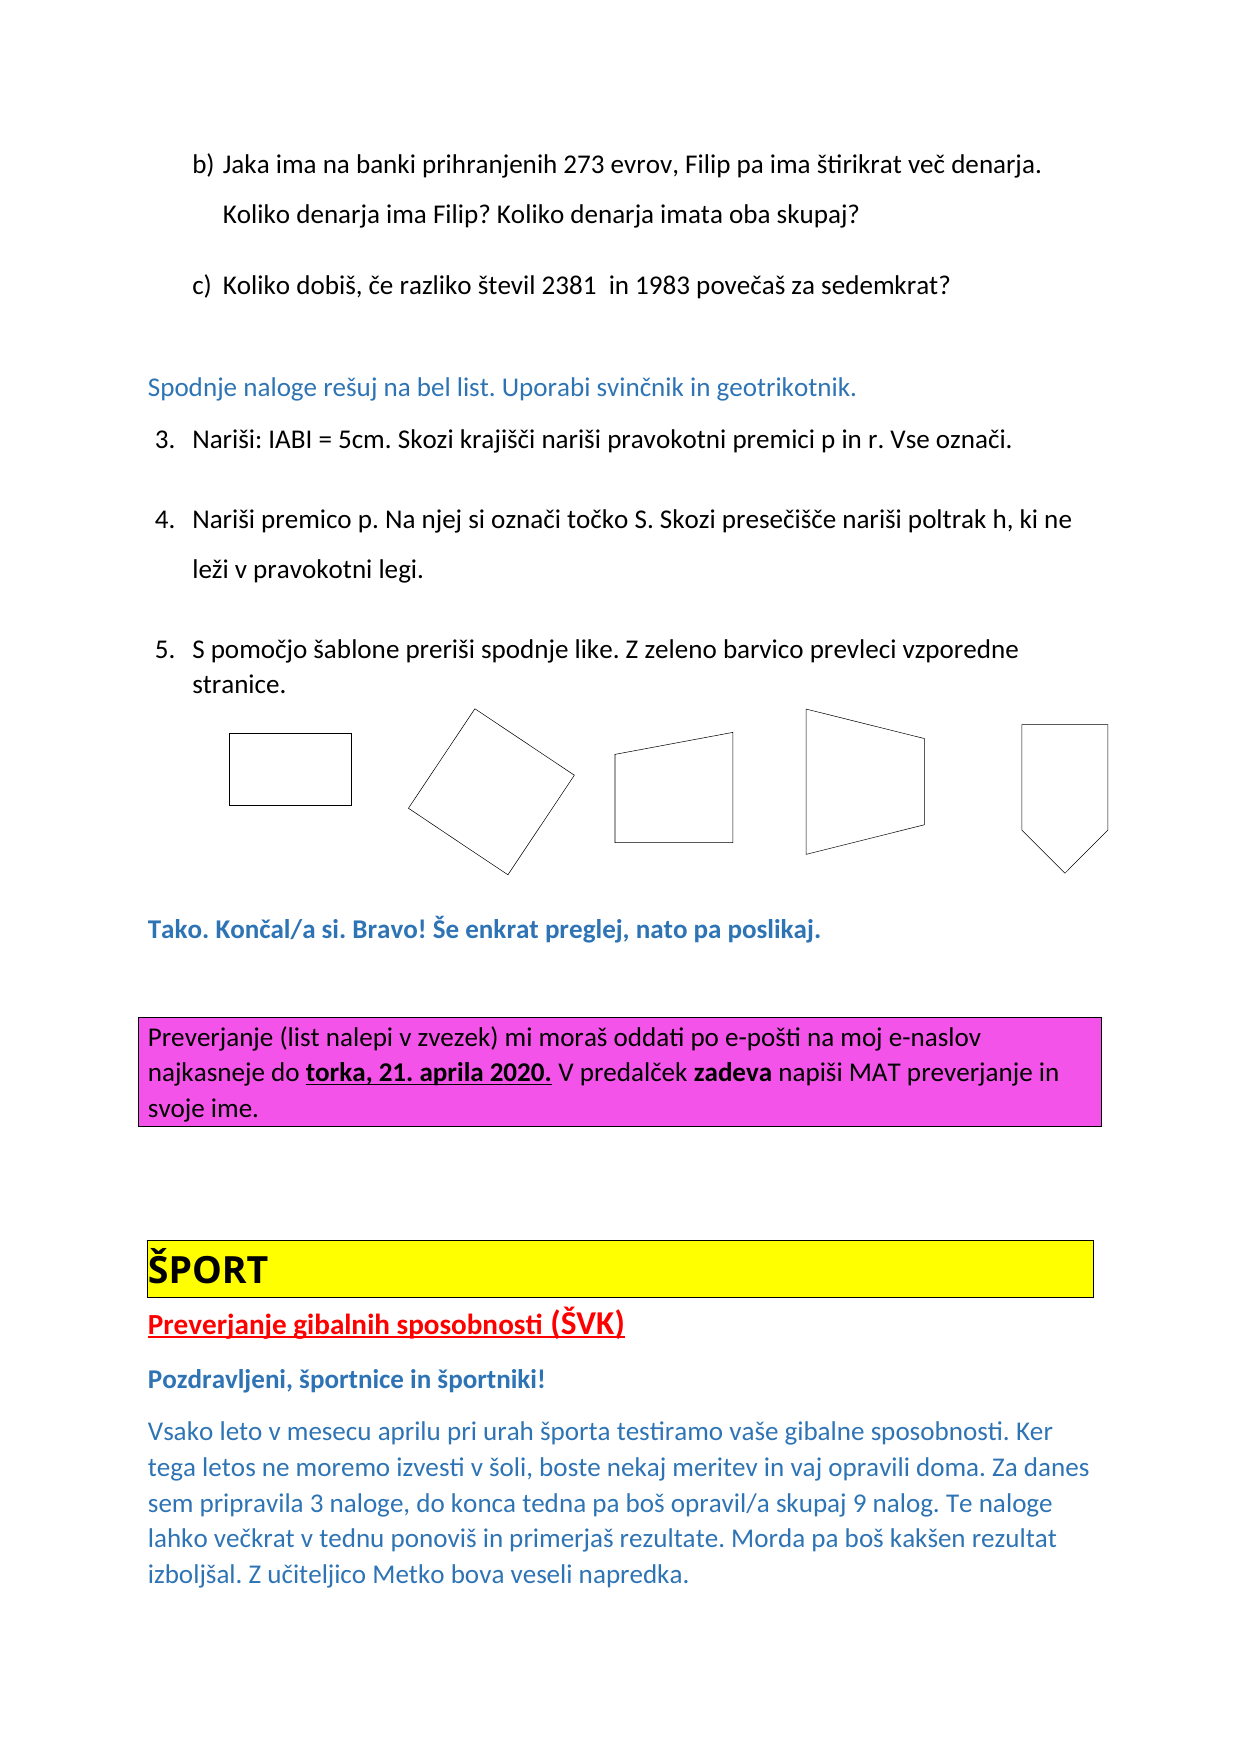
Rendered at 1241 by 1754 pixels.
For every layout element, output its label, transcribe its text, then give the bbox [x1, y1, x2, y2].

text Preverjanje (list nalepi v zvezek) mi moraš oddati po e-pošti na moj e-naslov najkasneje do torka, 21. aprila 2020. V predalček zadeva napiši MAT preverjanje in svoje ime. [139, 1018, 1101, 1126]
text Spodnje naloge rešuj na bel list. Uporabi svinčnik in geotrikotnik. [148, 370, 1093, 403]
text Preverjanje gibalnih sposobnosti (ŠVK) [148, 1302, 1093, 1342]
list S pomočjo šablone preriši spodnje like. Z zeleno barvico prevleci vzporedne stranice. [154, 632, 1093, 700]
text Tako. Končal/a si. Bravo! Še enkrat preglej, nato pa poslikaj. [148, 912, 1093, 945]
text Pozdravljeni, športnice in športniki! [148, 1362, 1093, 1395]
text ŠPORT [148, 1241, 1093, 1297]
text Vsako leto v mesecu aprilu pri urah športa testiramo vaše gibalne sposobnosti. Ker tega letos ne moremo izvesti v šoli, boste nekaj meritev in vaj opravili doma. Za danes sem pripravila 3 naloge, do konca tedna pa boš opravil/a skupaj 9 nalog. Te naloge lahko večkrat v tednu ponoviš in primerjaš rezultate. Morda pa boš kakšen rezultat izboljšal. Z učiteljico Metko bova veseli napredka. [148, 1414, 1093, 1590]
list Nariši premico p. Na njej si označi točko S. Skozi presečišče nariši poltrak h, ki ne leži v pravokotni legi. [154, 502, 1093, 585]
list Koliko dobiš, če razliko števil 2381 in 1983 povečaš za sedemkrat? [192, 268, 1093, 301]
list Nariši: IABI = 5cm. Skozi krajišči nariši pravokotni premici p in r. Vse označi. [154, 422, 1093, 456]
list Jaka ima na banki prihranjenih 273 evrov, Filip pa ima štirikrat več denarja. Koliko denarja ima Filip? Koliko denarja imata oba skupaj? [192, 148, 1093, 230]
